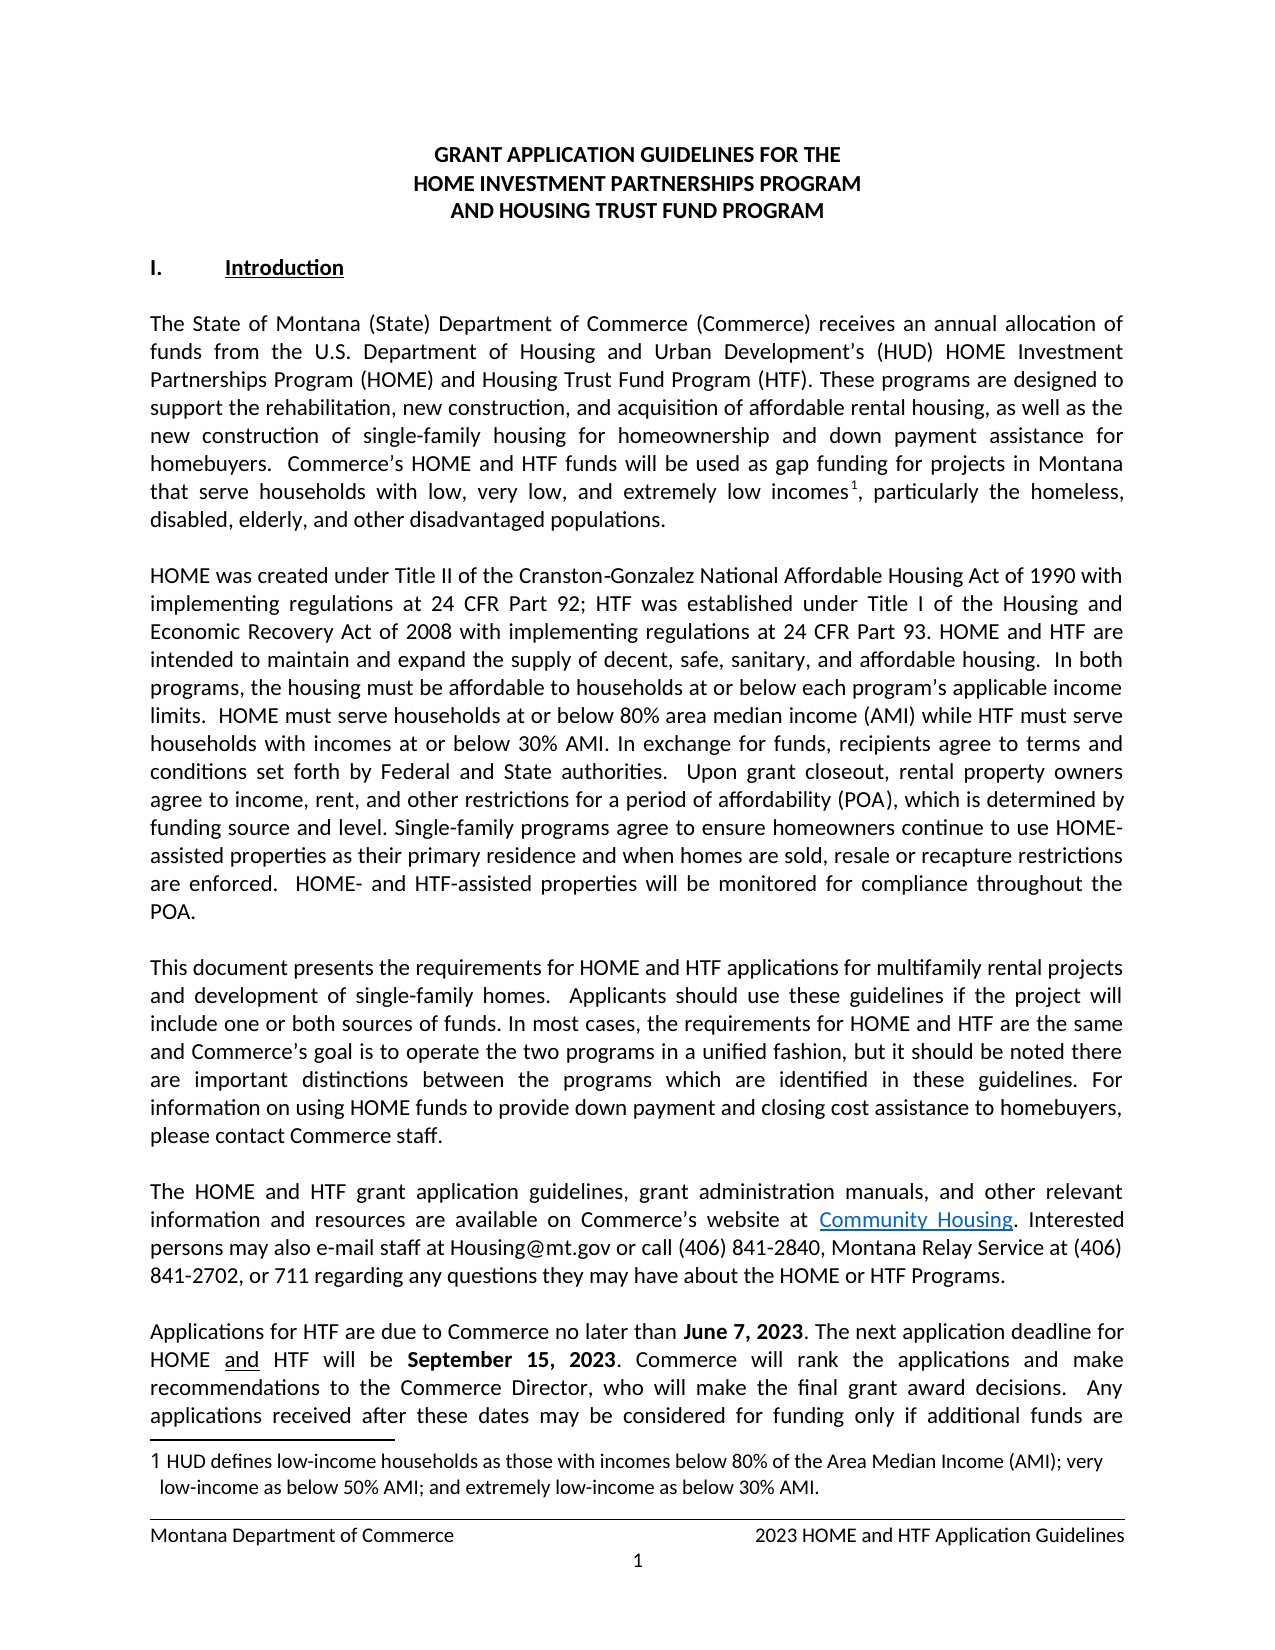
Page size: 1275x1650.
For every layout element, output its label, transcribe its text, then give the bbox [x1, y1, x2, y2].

text This document presents the requirements for HOME and HTF applications for multifamily rental projects and development of single-family homes. Applicants should use these guidelines if the project will include one or both sources of funds. In most cases, the requirements for HOME and HTF are the same and Commerce’s goal is to operate the two programs in a unified fashion, but it should be noted there are important distinctions between the programs which are identified in these guidelines. For information on using HOME funds to provide down payment and closing cost assistance to homebuyers, please contact Commerce staff. [150, 953, 1125, 1149]
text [150, 1317, 1125, 1429]
text GRANT APPLICATION GUIDELINES FOR THE [150, 141, 1125, 169]
text I. Introduction [150, 253, 1125, 281]
text HOME was created under Title II of the Cranston‐Gonzalez National Affordable Housing Act of 1990 with implementing regulations at 24 CFR Part 92; HTF was established under Title I of the Housing and Economic Recovery Act of 2008 with implementing regulations at 24 CFR Part 93. HOME and HTF are intended to maintain and expand the supply of decent, safe, sanitary, and affordable housing. In both programs, the housing must be affordable to households at or below each program’s applicable income limits. HOME must serve households at or below 80% area median income (AMI) while HTF must serve households with incomes at or below 30% AMI. In exchange for funds, recipients agree to terms and conditions set forth by Federal and State authorities. Upon grant closeout, rental property owners agree to income, rent, and other restrictions for a period of affordability (POA), which is determined by funding source and level. Single-family programs agree to ensure homeowners continue to use HOME-assisted properties as their primary residence and when homes are sold, resale or recapture restrictions are enforced. HOME- and HTF-assisted properties will be monitored for compliance throughout the POA. [150, 561, 1125, 925]
text HOME INVESTMENT PARTNERSHIPS PROGRAM [150, 169, 1125, 197]
text The HOME and HTF grant application guidelines, grant administration manuals, and other relevant information and resources are available on Commerce’s website at Community Housing. Interested persons may also e-mail staff at Housing@mt.gov or call (406) 841-2840, Montana Relay Service at (406) 841-2702, or 711 regarding any questions they may have about the HOME or HTF Programs. [150, 1177, 1125, 1289]
text The State of Montana (State) Department of Commerce (Commerce) receives an annual allocation of funds from the U.S. Department of Housing and Urban Development’s (HUD) HOME Investment Partnerships Program (HOME) and Housing Trust Fund Program (HTF). These programs are designed to support the rehabilitation, new construction, and acquisition of affordable rental housing, as well as the new construction of single-family housing for homeownership and down payment assistance for homebuyers. Commerce’s HOME and HTF funds will be used as gap funding for projects in Montana that serve households with low, very low, and extremely low incomes, particularly the homeless, disabled, elderly, and other disadvantaged populations. [150, 309, 1125, 533]
text AND HOUSING TRUST FUND PROGRAM [150, 197, 1125, 225]
